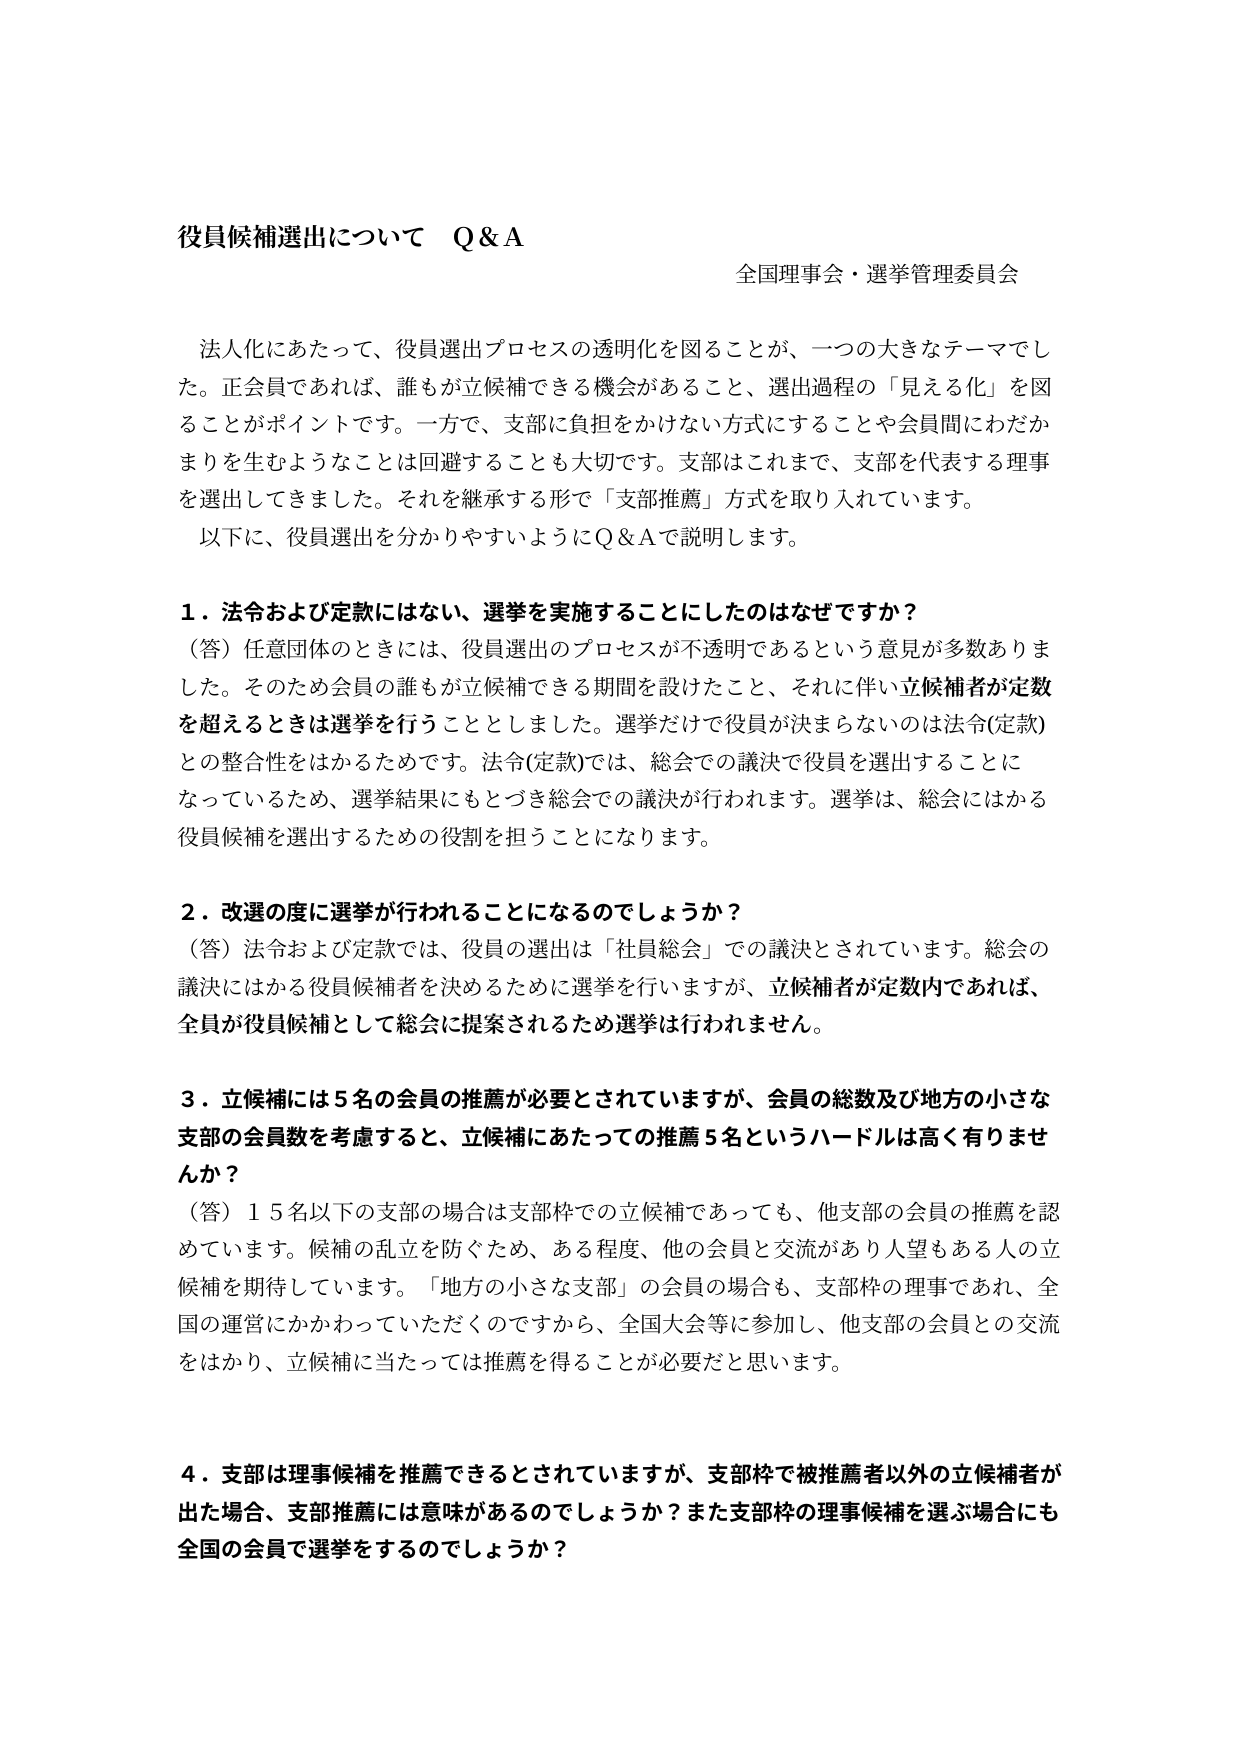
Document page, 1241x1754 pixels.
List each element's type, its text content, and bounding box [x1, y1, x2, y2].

text ４．支部は理事候補を推薦できるとされていますが、支部枠で被推薦者以外の立候補者が出た場合、支部推薦には意味があるのでしょうか？また支部枠の理事候補を選ぶ場合にも全国の会員で選挙をするのでしょうか？ [177, 1454, 1063, 1567]
text 以下に、役員選出を分かりやすいようにＱ＆Ａで説明します。 [177, 517, 1063, 554]
text １．法令および定款にはない、選挙を実施することにしたのはなぜですか？ [177, 592, 1063, 629]
text ３．立候補には５名の会員の推薦が必要とされていますが、会員の総数及び地方の小さな支部の会員数を考慮すると、立候補にあたっての推薦5名というハードルは高く有りませんか？ [177, 1079, 1063, 1192]
text 法人化にあたって、役員選出プロセスの透明化を図ることが、一つの大きなテーマでした。正会員であれば、誰もが立候補できる機会があること、選出過程の「見える化」を図ることがポイントです。一方で、支部に負担をかけない方式にすることや会員間にわだかまりを生むようなことは回避することも大切です。支部はこれまで、支部を代表する理事を選出してきました。それを継承する形で「支部推薦」方式を取り入れています。 [177, 329, 1063, 517]
text 全国理事会・選挙管理委員会 [177, 254, 1019, 292]
text （答）法令および定款では、役員の選出は「社員総会」での議決とされています。総会の議決にはかる役員候補者を決めるために選挙を行いますが、立候補者が定数内であれば、全員が役員候補として総会に提案されるため選挙は行われません。 [177, 929, 1063, 1042]
text 役員候補選出について Ｑ＆Ａ [177, 217, 1063, 254]
text （答）任意団体のときには、役員選出のプロセスが不透明であるという意見が多数ありました。そのため会員の誰もが立候補できる期間を設けたこと、それに伴い立候補者が定数を超えるときは選挙を行うこととしました。選挙だけで役員が決まらないのは法令(定款)との整合性をはかるためです。法令(定款)では、総会での議決で役員を選出することになっているため、選挙結果にもとづき総会での議決が行われます。選挙は、総会にはかる役員候補を選出するための役割を担うことになります。 [177, 629, 1063, 854]
text （答）１５名以下の支部の場合は支部枠での立候補であっても、他支部の会員の推薦を認めています。候補の乱立を防ぐため、ある程度、他の会員と交流があり人望もある人の立候補を期待しています。「地方の小さな支部」の会員の場合も、支部枠の理事であれ、全国の運営にかかわっていただくのですから、全国大会等に参加し、他支部の会員との交流をはかり、立候補に当たっては推薦を得ることが必要だと思います。 [177, 1192, 1063, 1379]
text ２．改選の度に選挙が行われることになるのでしょうか？ [177, 892, 1063, 929]
